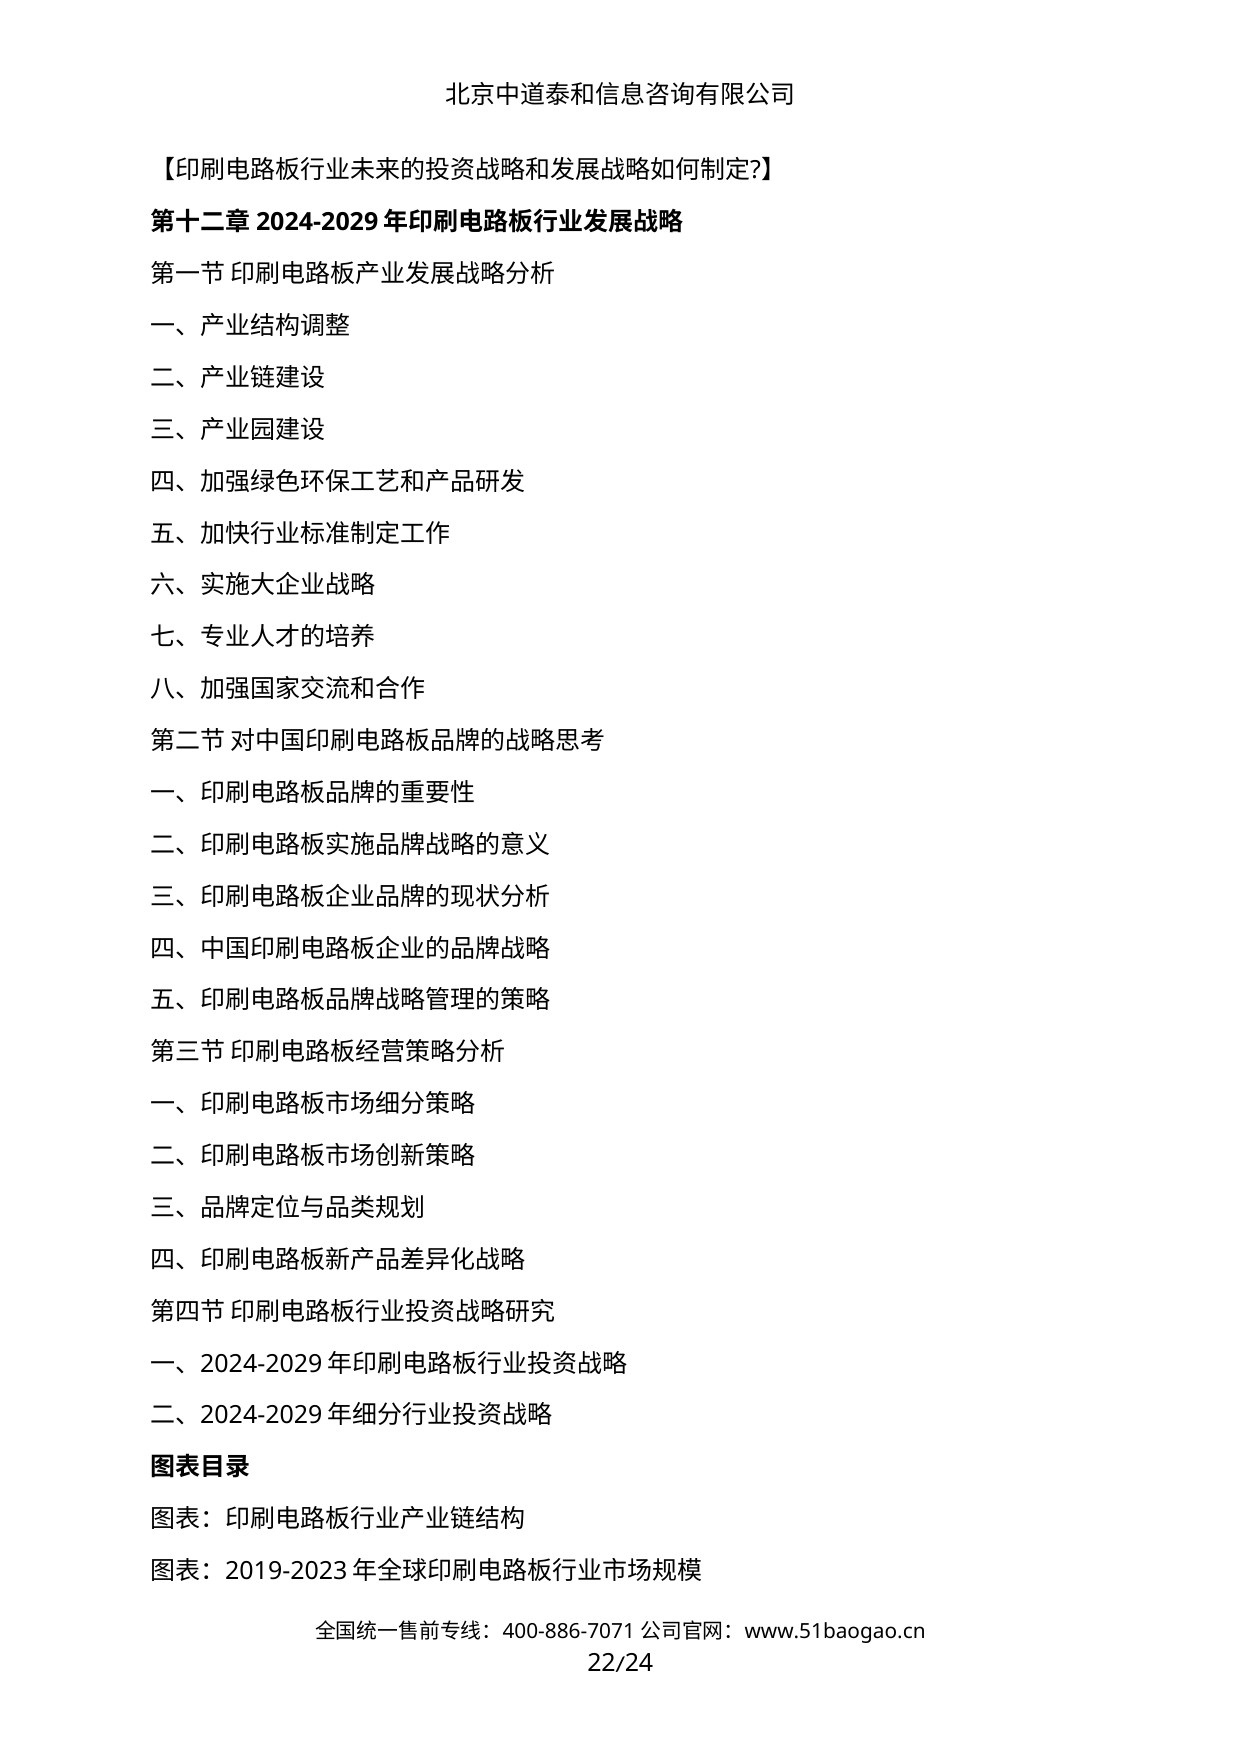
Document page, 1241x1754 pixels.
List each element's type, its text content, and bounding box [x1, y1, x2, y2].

text 一、2024-2029年印刷电路板行业投资战略 [150, 1343, 1090, 1379]
text 第一节 印刷电路板产业发展战略分析 [150, 254, 1090, 290]
text 三、品牌定位与品类规划 [150, 1187, 1090, 1224]
text 二、2024-2029年细分行业投资战略 [150, 1395, 1090, 1431]
text 三、产业园建设 [150, 409, 1090, 446]
text 一、产业结构调整 [150, 306, 1090, 342]
text 图表目录 [150, 1447, 1090, 1483]
text 二、产业链建设 [150, 357, 1090, 394]
text 三、印刷电路板企业品牌的现状分析 [150, 876, 1090, 912]
text 第二节 对中国印刷电路板品牌的战略思考 [150, 721, 1090, 757]
text 六、实施大企业战略 [150, 565, 1090, 601]
text 五、印刷电路板品牌战略管理的策略 [150, 980, 1090, 1016]
text 二、印刷电路板实施品牌战略的意义 [150, 824, 1090, 861]
text 图表：印刷电路板行业产业链结构 [150, 1499, 1090, 1535]
text 图表：2019-2023年全球印刷电路板行业市场规模 [150, 1551, 1090, 1587]
text 五、加快行业标准制定工作 [150, 513, 1090, 549]
text 四、中国印刷电路板企业的品牌战略 [150, 928, 1090, 964]
text 一、印刷电路板市场细分策略 [150, 1084, 1090, 1120]
text 【印刷电路板行业未来的投资战略和发展战略如何制定?】 [150, 150, 1090, 186]
text 七、专业人才的培养 [150, 617, 1090, 653]
text 四、加强绿色环保工艺和产品研发 [150, 461, 1090, 497]
text 一、印刷电路板品牌的重要性 [150, 772, 1090, 809]
text 第十二章 2024-2029年印刷电路板行业发展战略 [150, 202, 1090, 238]
text 第四节 印刷电路板行业投资战略研究 [150, 1291, 1090, 1327]
text 四、印刷电路板新产品差异化战略 [150, 1239, 1090, 1276]
text 第三节 印刷电路板经营策略分析 [150, 1032, 1090, 1068]
text 二、印刷电路板市场创新策略 [150, 1136, 1090, 1172]
text 八、加强国家交流和合作 [150, 669, 1090, 705]
